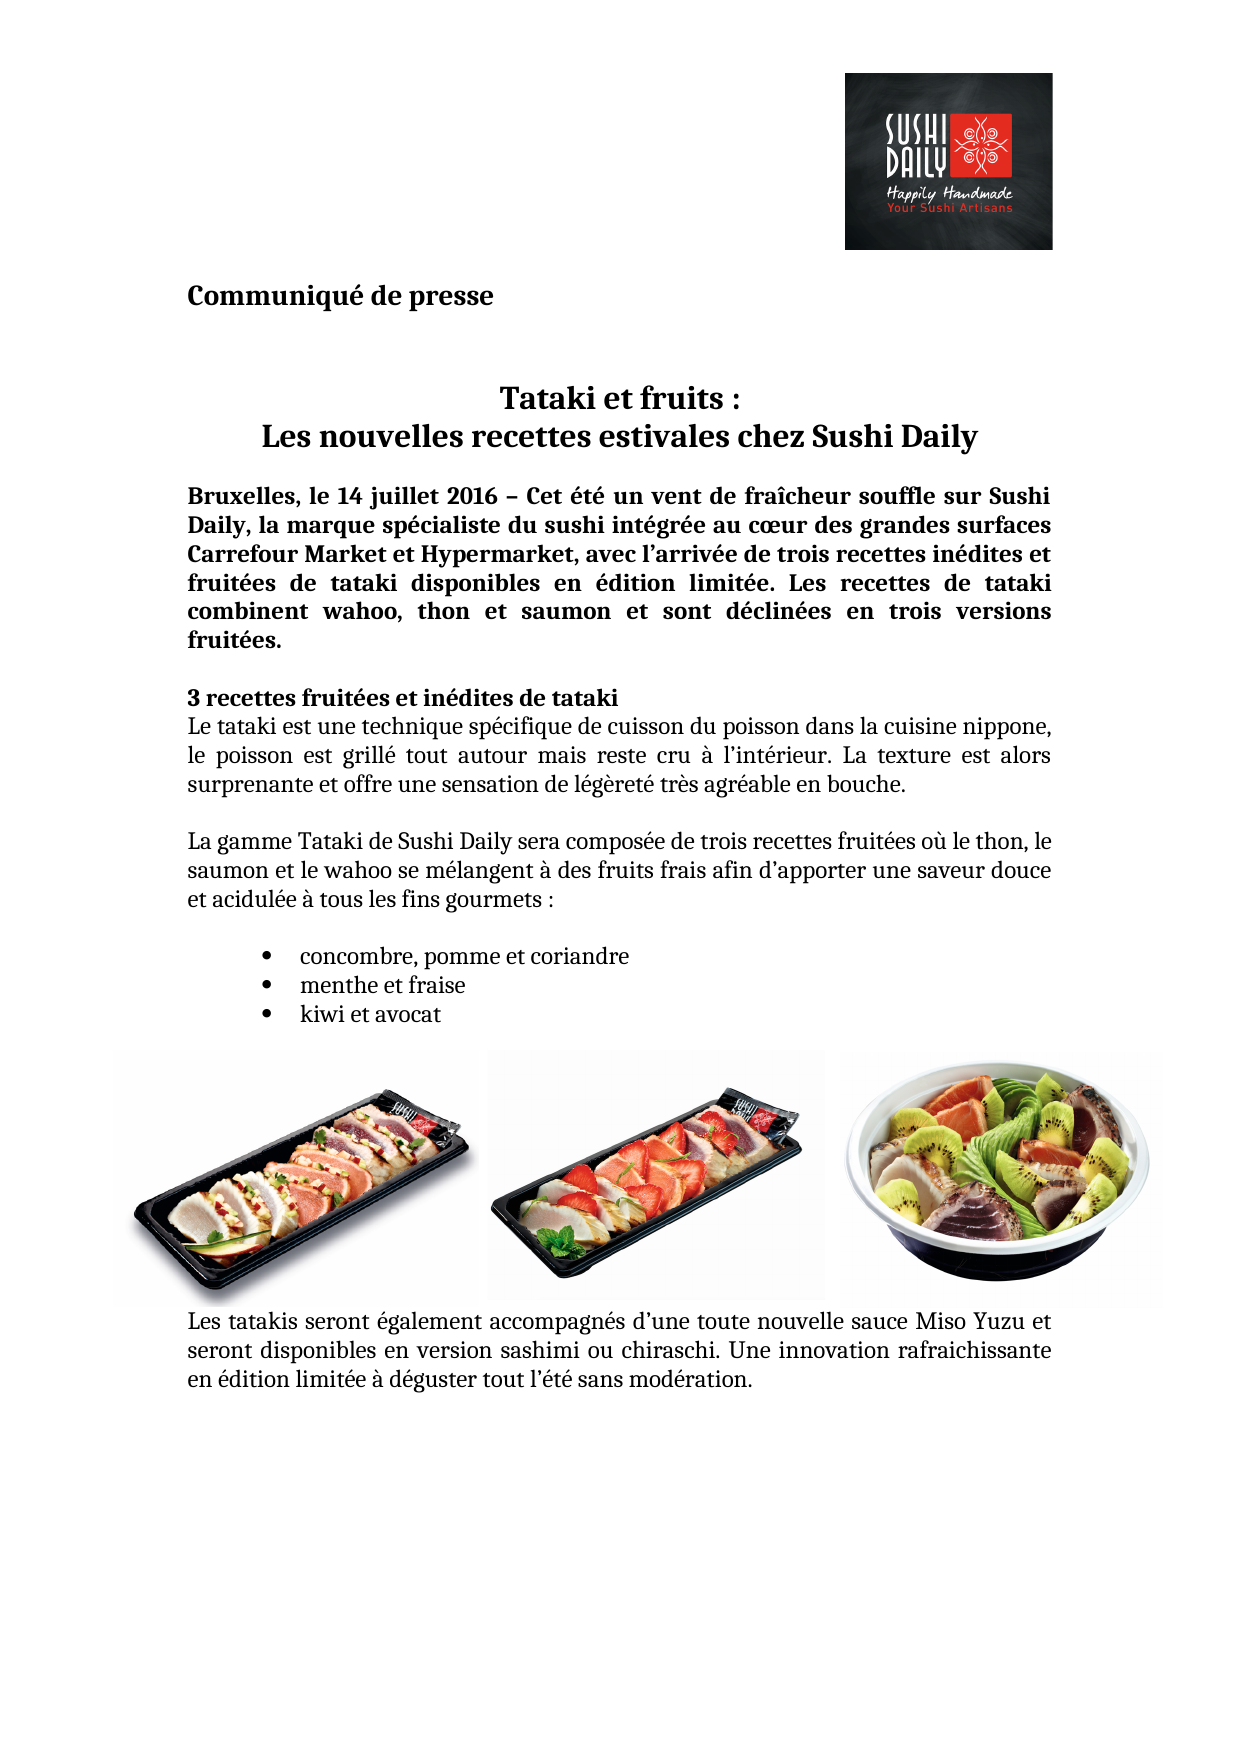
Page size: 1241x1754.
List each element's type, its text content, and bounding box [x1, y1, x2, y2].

list kiwi et avocat [262, 1000, 1053, 1028]
text Tataki et fruits : [187, 379, 1053, 418]
list concombre, pomme et coriandre [262, 942, 1053, 971]
text Les nouvelles recettes estivales chez Sushi Daily [187, 418, 1053, 456]
picture [487, 1050, 826, 1300]
picture [845, 73, 1053, 250]
text La gamme Tataki de Sushi Daily sera composée de trois recettes fruitées où le thon, le saumon et le wahoo se mélangent à des fruits frais afin d’apporter une saveur douce et acidulée à tous les fins gourmets : [187, 827, 1053, 913]
text Communiqué de presse [187, 279, 1053, 312]
list menthe et fraise [262, 971, 1053, 1000]
picture [112, 1050, 480, 1307]
text 3 recettes fruitées et inédites de tataki [187, 683, 1053, 712]
text Le tataki est une technique spécifique de cuisson du poisson dans la cuisine nippone, le poisson est grillé tout autour mais reste cru à l’intérieur. La texture est alors surprenante et offre une sensation de légèreté très agréable en bouche. [187, 712, 1053, 798]
picture [840, 1052, 1163, 1308]
text Bruxelles, le 14 juillet 2016 – Cet été un vent de fraîcheur souffle sur Sushi Daily, la marque spécialiste du sushi intégrée au cœur des grandes surfaces Carrefour Market et Hypermarket, avec l’arrivée de trois recettes inédites et fruitées de tataki disponibles en édition limitée. Les recettes de tataki combinent wahoo, thon et saumon et sont déclinées en trois versions fruitées. [187, 482, 1053, 655]
